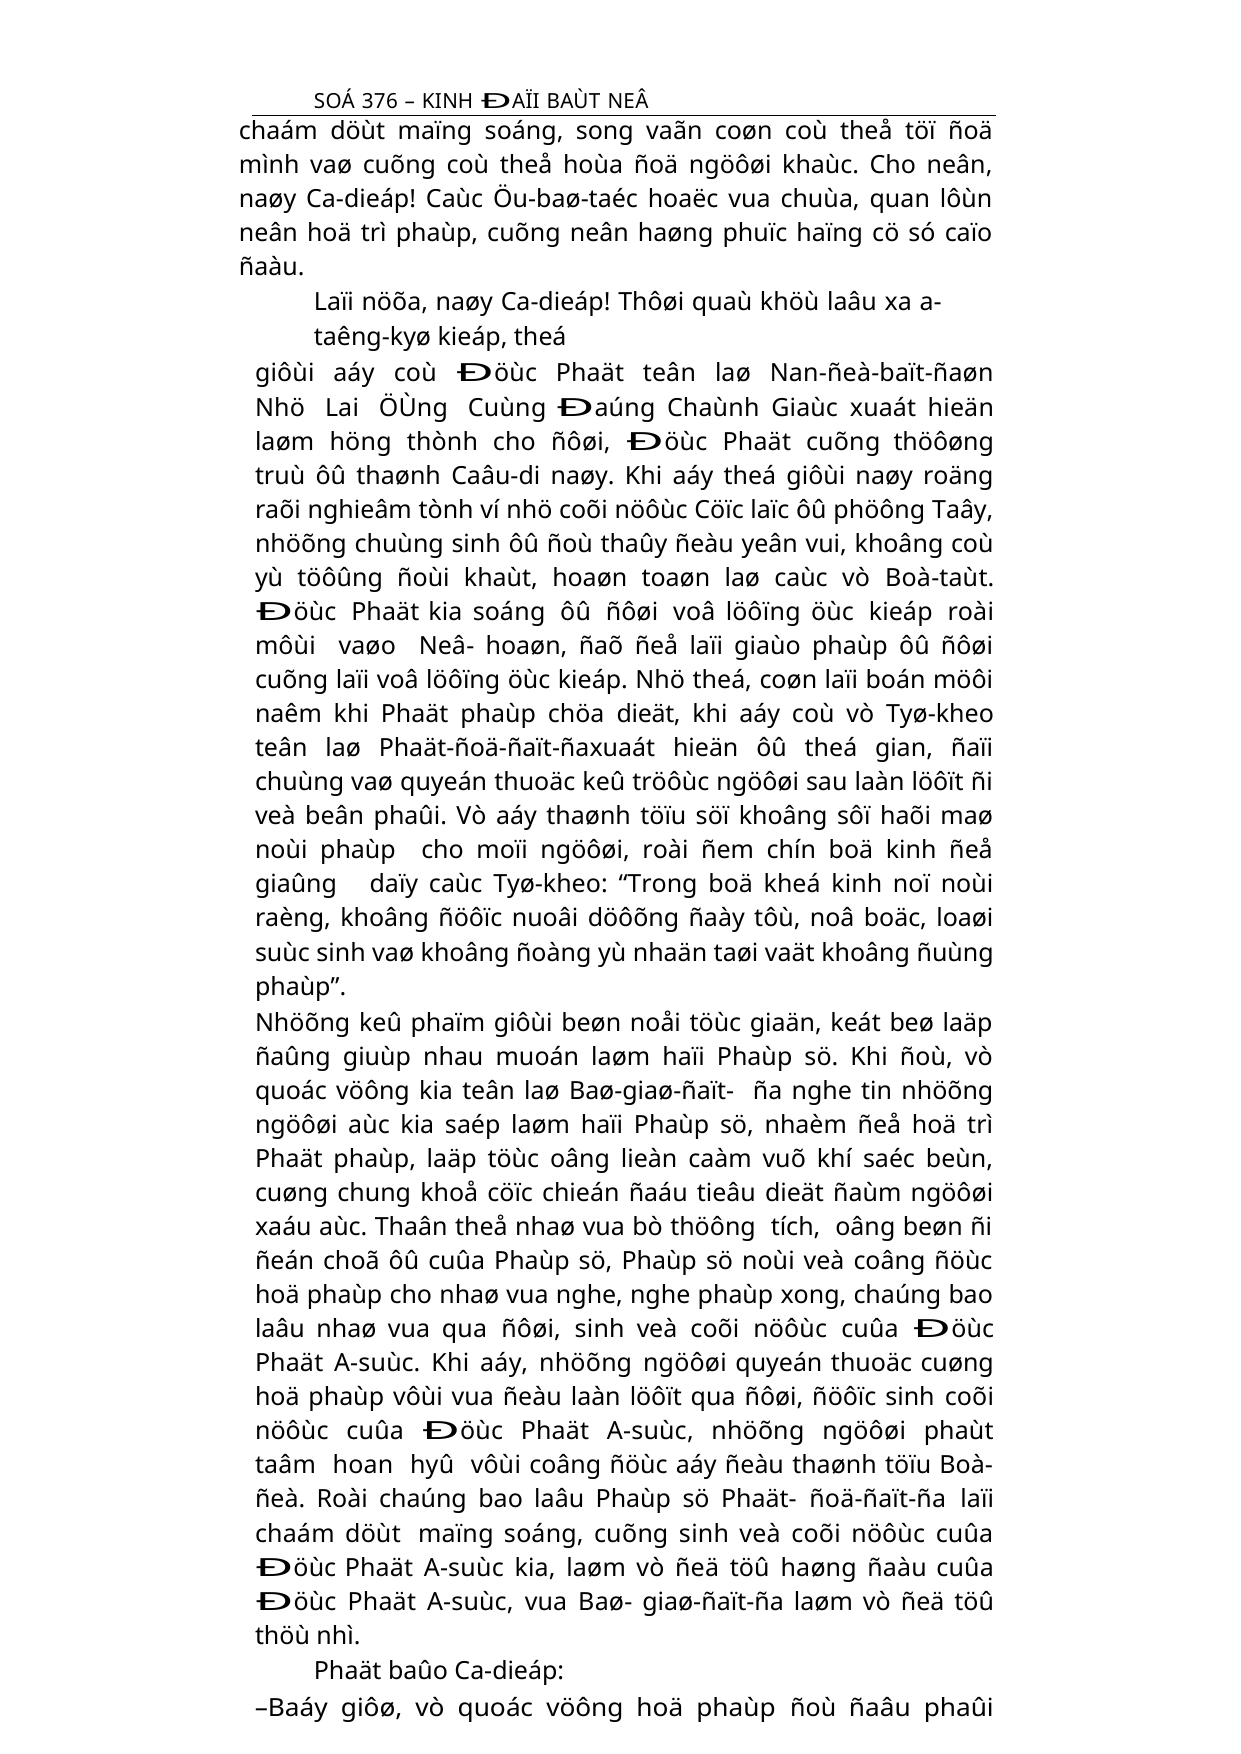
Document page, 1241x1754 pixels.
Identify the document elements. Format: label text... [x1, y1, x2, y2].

text chaám döùt maïng soáng, song vaãn coøn coù theå töï ñoä mình vaø cuõng coù theå hoùa ñoä ngöôøi khaùc. Cho neân, naøy Ca-dieáp! Caùc Öu-baø-taéc hoaëc vua chuùa, quan lôùn neân hoä trì phaùp, cuõng neân haøng phuïc haïng cö só caïo ñaàu. [239, 112, 993, 283]
text Laïi nöõa, naøy Ca-dieáp! Thôøi quaù khöù laâu xa a-taêng-kyø kieáp, theá [314, 284, 942, 352]
text Nhöõng keû phaïm giôùi beøn noåi töùc giaän, keát beø laäp ñaûng giuùp nhau muoán laøm haïi Phaùp sö. Khi ñoù, vò quoác vöông kia teân laø Baø-giaø-ñaït- ña nghe tin nhöõng ngöôøi aùc kia saép laøm haïi Phaùp sö, nhaèm ñeå hoä trì Phaät phaùp, laäp töùc oâng lieàn caàm vuõ khí saéc beùn, cuøng chung khoå cöïc chieán ñaáu tieâu dieät ñaùm ngöôøi xaáu aùc. Thaân theå nhaø vua bò thöông tích, oâng beøn ñi ñeán choã ôû cuûa Phaùp sö, Phaùp sö noùi veà coâng ñöùc hoä phaùp cho nhaø vua nghe, nghe phaùp xong, chaúng bao laâu nhaø vua qua ñôøi, sinh veà coõi nöôùc cuûa Ðöùc Phaät A-suùc. Khi aáy, nhöõng ngöôøi quyeán thuoäc cuøng hoä phaùp vôùi vua ñeàu laàn löôït qua ñôøi, ñöôïc sinh coõi nöôùc cuûa Ðöùc Phaät A-suùc, nhöõng ngöôøi phaùt taâm hoan hyû vôùi coâng ñöùc aáy ñeàu thaønh töïu Boà-ñeà. Roài chaúng bao laâu Phaùp sö Phaät- ñoä-ñaït-ña laïi chaám döùt maïng soáng, cuõng sinh veà coõi nöôùc cuûa Ðöùc Phaät A-suùc kia, laøm vò ñeä töû haøng ñaàu cuûa Ðöùc Phaät A-suùc, vua Baø- giaø-ñaït-ña laøm vò ñeä töû thöù nhì. [255, 1004, 994, 1651]
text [254, 1690, 994, 1724]
text giôùi aáy coù Ðöùc Phaät teân laø Nan-ñeà-baït-ñaøn Nhö Lai ÖÙng Cuùng Ðaúng Chaùnh Giaùc xuaát hieän laøm höng thònh cho ñôøi, Ðöùc Phaät cuõng thöôøng truù ôû thaønh Caâu-di naøy. Khi aáy theá giôùi naøy roäng raõi nghieâm tònh ví nhö coõi nöôùc Cöïc laïc ôû phöông Taây, nhöõng chuùng sinh ôû ñoù thaûy ñeàu yeân vui, khoâng coù yù töôûng ñoùi khaùt, hoaøn toaøn laø caùc vò Boà-taùt. Ðöùc Phaät kia soáng ôû ñôøi voâ löôïng öùc kieáp roài môùi vaøo Neâ- hoaøn, ñaõ ñeå laïi giaùo phaùp ôû ñôøi cuõng laïi voâ löôïng öùc kieáp. Nhö theá, coøn laïi boán möôi naêm khi Phaät phaùp chöa dieät, khi aáy coù vò Tyø-kheo teân laø Phaät-ñoä-ñaït-ñaxuaát hieän ôû theá gian, ñaïi chuùng vaø quyeán thuoäc keû tröôùc ngöôøi sau laàn löôït ñi veà beân phaûi. Vò aáy thaønh töïu söï khoâng sôï haõi maø noùi phaùp cho moïi ngöôøi, roài ñem chín boä kinh ñeå giaûng daïy caùc Tyø-kheo: “Trong boä kheá kinh noï noùi raèng, khoâng ñöôïc nuoâi döôõng ñaày tôù, noâ boäc, loaøi suùc sinh vaø khoâng ñoàng yù nhaän taøi vaät khoâng ñuùng phaùp”. [255, 355, 994, 1002]
text Phaät baûo Ca-dieáp: [314, 1653, 1065, 1687]
